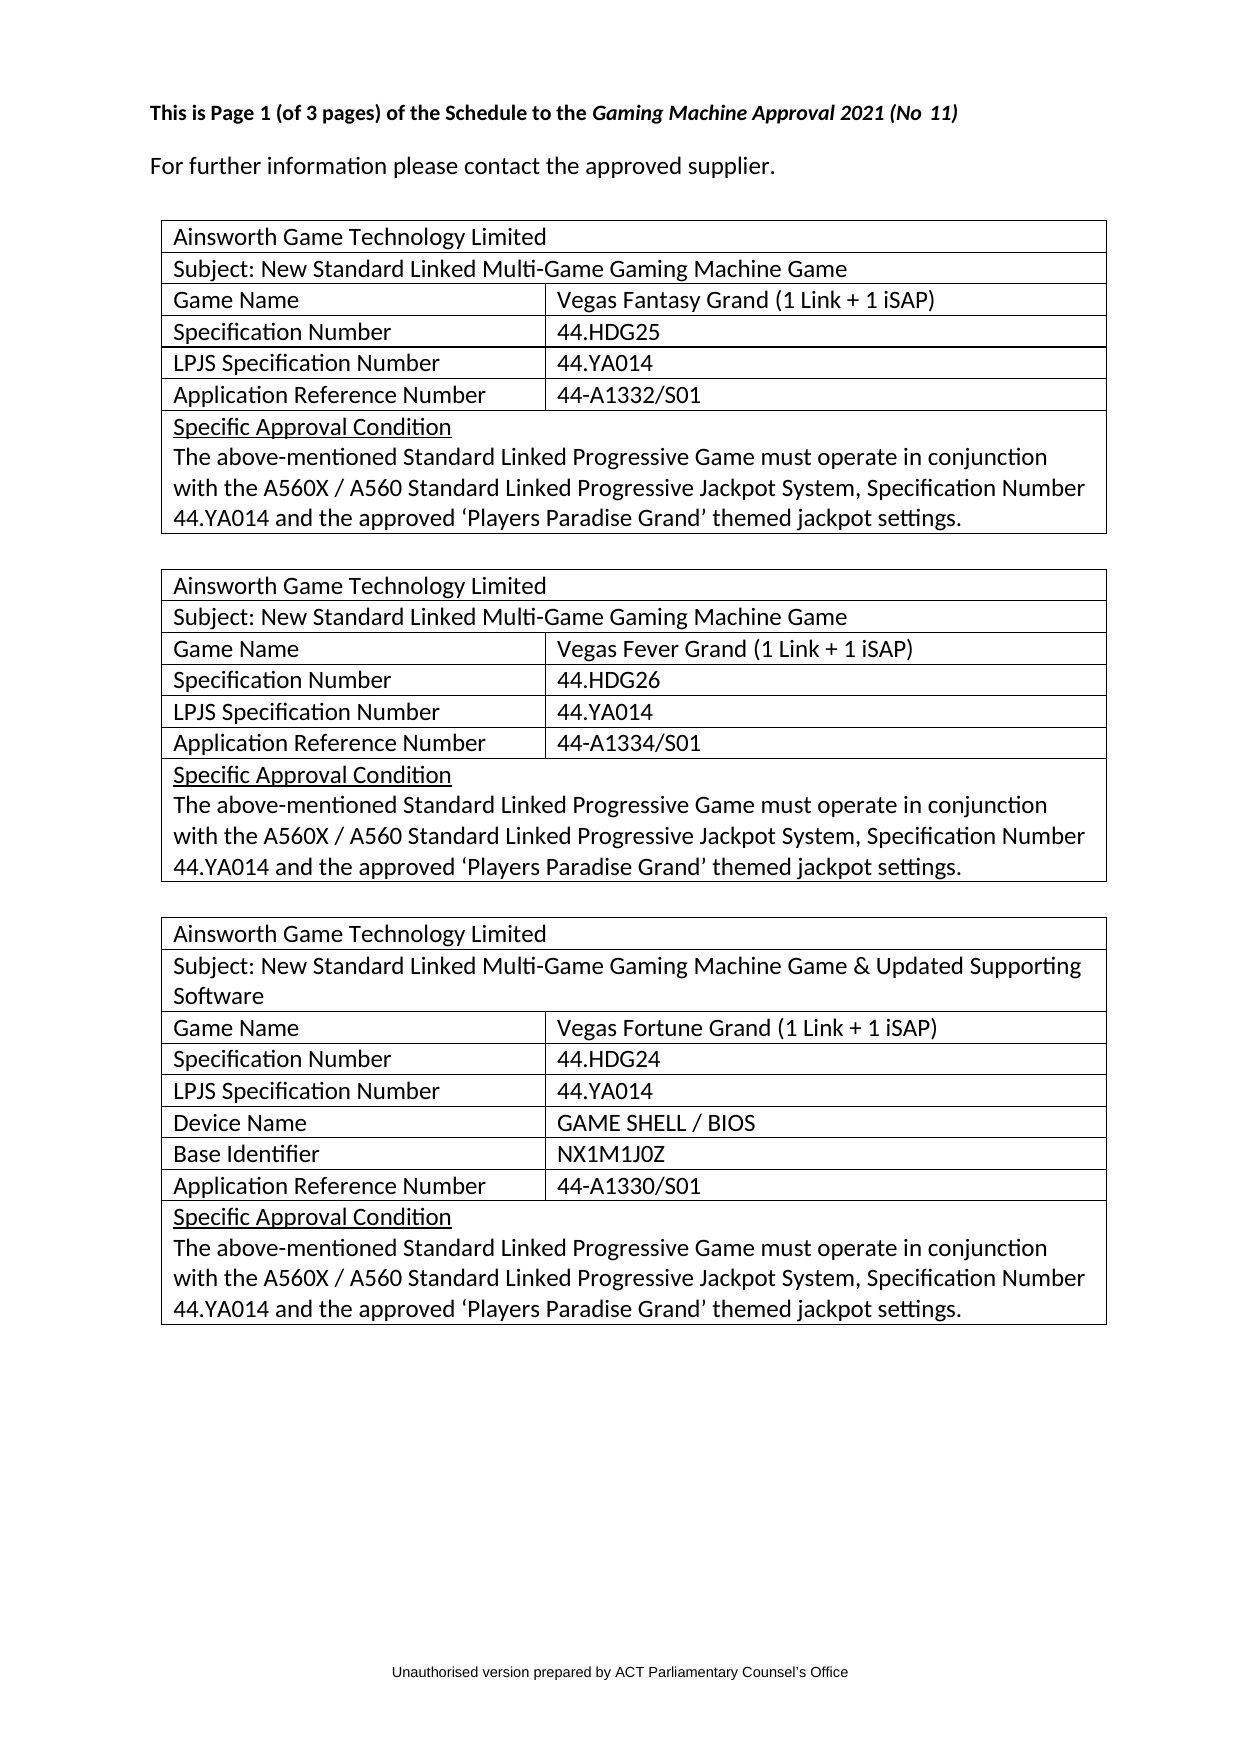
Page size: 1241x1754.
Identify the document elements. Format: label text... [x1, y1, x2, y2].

table_cell Subject: New Standard Linked Multi-Game Gaming Machine Game [162, 601, 1106, 632]
table_cell 44.HDG26 [546, 665, 1106, 695]
table_cell Application Reference Number [162, 379, 545, 409]
table_cell Game Name [162, 284, 545, 315]
table_cell 44.HDG25 [546, 316, 1106, 346]
table_header Ainsworth Game Technology Limited [162, 570, 1106, 600]
table_cell Specific Approval Condition The above-mentioned Standard Linked Progressive Game must operate in conjunction with the A560X / A560 Standard Linked Progressive Jackpot System, Specification Number 44.YA014 and the approved ‘Players Paradise Grand’ themed jackpot settings. [162, 411, 1106, 533]
table_cell GAME SHELL / BIOS [546, 1107, 1106, 1137]
table_cell Vegas Fortune Grand (1 Link + 1 iSAP) [546, 1012, 1106, 1042]
table_header Ainsworth Game Technology Limited [162, 221, 1106, 252]
table_cell Game Name [162, 633, 545, 663]
table_cell Specific Approval Condition The above-mentioned Standard Linked Progressive Game must operate in conjunction with the A560X / A560 Standard Linked Progressive Jackpot System, Specification Number 44.YA014 and the approved ‘Players Paradise Grand’ themed jackpot settings. [162, 759, 1106, 881]
table_cell Vegas Fever Grand (1 Link + 1 iSAP) [546, 633, 1106, 663]
table_cell Specification Number [162, 316, 545, 346]
text For further information please contact the approved supplier. [150, 150, 1090, 181]
table_cell LPJS Specification Number [162, 348, 545, 378]
table_cell Game Name [162, 1012, 545, 1042]
table_cell Specific Approval Condition The above-mentioned Standard Linked Progressive Game must operate in conjunction with the A560X / A560 Standard Linked Progressive Jackpot System, Specification Number 44.YA014 and the approved ‘Players Paradise Grand’ themed jackpot settings. [162, 1201, 1106, 1323]
table_header Ainsworth Game Technology Limited [162, 918, 1106, 949]
table_cell Vegas Fantasy Grand (1 Link + 1 iSAP) [546, 284, 1106, 315]
table_cell Specification Number [162, 1044, 545, 1074]
table_cell NX1M1J0Z [546, 1138, 1106, 1169]
table_cell LPJS Specification Number [162, 696, 545, 727]
table_cell Base Identifier [162, 1138, 545, 1169]
table_cell 44.YA014 [546, 1075, 1106, 1106]
table_cell Device Name [162, 1107, 545, 1137]
table_cell 44.YA014 [546, 696, 1106, 727]
table_cell LPJS Specification Number [162, 1075, 545, 1106]
table_cell 44-A1332/S01 [546, 379, 1106, 409]
table_cell Application Reference Number [162, 728, 545, 758]
table_cell Subject: New Standard Linked Multi-Game Gaming Machine Game & Updated Supporting Software [162, 950, 1106, 1011]
table_cell 44.YA014 [546, 348, 1106, 378]
table_cell 44.HDG24 [546, 1044, 1106, 1074]
table_cell 44-A1330/S01 [546, 1170, 1106, 1200]
table_cell Subject: New Standard Linked Multi-Game Gaming Machine Game [162, 253, 1106, 283]
table_cell 44-A1334/S01 [546, 728, 1106, 758]
table_cell Application Reference Number [162, 1170, 545, 1200]
table_cell Specification Number [162, 665, 545, 695]
